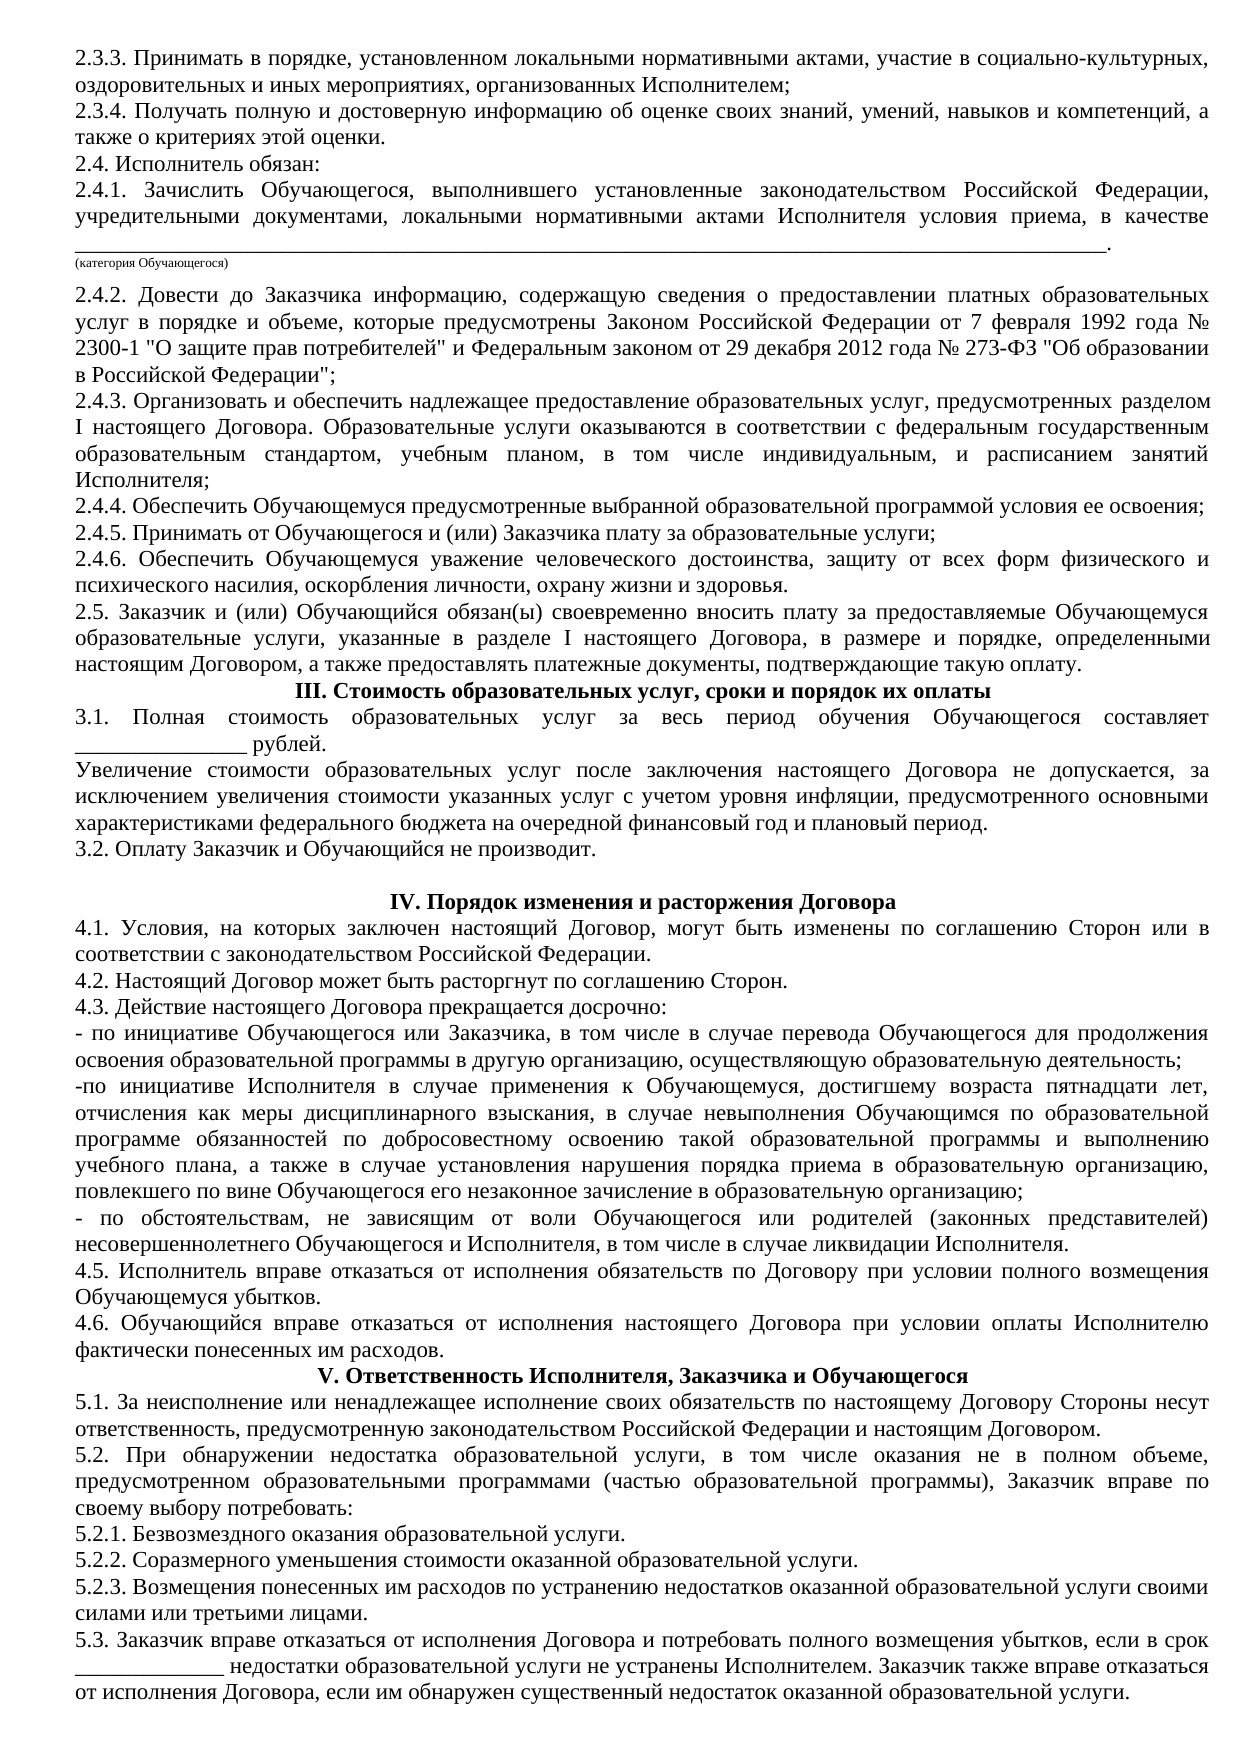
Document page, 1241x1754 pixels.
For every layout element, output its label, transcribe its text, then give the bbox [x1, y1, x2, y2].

text V. Ответственность Исполнителя, Заказчика и Обучающегося [75, 1362, 1211, 1388]
text 3.2. Оплату Заказчик и Обучающийся не производит. [75, 835, 1211, 861]
text -по инициативе Исполнителя в случае применения к Обучающемуся, достигшему возраста пятнадцати лет, отчисления как меры дисциплинарного взыскания, в случае невыполнения Обучающимся по образовательной программе обязанностей по добросовестному освоению такой образовательной программы и выполнению учебного плана, а также в случае установления нарушения порядка приема в образовательную организацию, повлекшего по вине Обучающегося его незаконное зачисление в образовательную организацию; [75, 1072, 1211, 1204]
text 2.4.4. Обеспечить Обучающемуся предусмотренные выбранной образовательной программой условия ее освоения; [75, 492, 1211, 519]
text 5.3. Заказчик вправе отказаться от исполнения Договора и потребовать полного возмещения убытков, если в срок _____________ недостатки образовательной услуги не устранены Исполнителем. Заказчик также вправе отказаться от исполнения Договора, если им обнаружен существенный недостаток оказанной образовательной услуги. [75, 1626, 1211, 1705]
text (категория Обучающегося) [75, 255, 1211, 282]
text 2.4.3. Организовать и обеспечить надлежащее предоставление образовательных услуг, предусмотренных разделом I настоящего Договора. Образовательные услуги оказываются в соответствии с федеральным государственным образовательным стандартом, учебным планом, в том числе индивидуальным, и расписанием занятий Исполнителя; [75, 387, 1211, 492]
text 2.4.6. Обеспечить Обучающемуся уважение человеческого достоинства, защиту от всех форм физического и психического насилия, оскорбления личности, охрану жизни и здоровья. [75, 545, 1211, 598]
text III. Стоимость образовательных услуг, сроки и порядок их оплаты [75, 677, 1211, 703]
text 5.2.2. Соразмерного уменьшения стоимости оказанной образовательной услуги. [75, 1547, 1211, 1573]
text 4.2. Настоящий Договор может быть расторгнут по соглашению Сторон. [75, 967, 1211, 993]
text 2.4.5. Принимать от Обучающегося и (или) Заказчика плату за образовательные услуги; [75, 519, 1211, 545]
text 2.4.2. Довести до Заказчика информацию, содержащую сведения о предоставлении платных образовательных услуг в порядке и объеме, которые предусмотрены Законом Российской Федерации от 7 февраля 1992 года № 2300-1 "О защите прав потребителей" и Федеральным законом от 29 декабря 2012 года № 273-ФЗ "Об образовании в Российской Федерации"; [75, 282, 1211, 387]
text 4.3. Действие настоящего Договора прекращается досрочно: [75, 993, 1211, 1019]
text - по обстоятельствам, не зависящим от воли Обучающегося или родителей (законных представителей) несовершеннолетнего Обучающегося и Исполнителя, в том числе в случае ликвидации Исполнителя. [75, 1204, 1211, 1257]
text Увеличение стоимости образовательных услуг после заключения настоящего Договора не допускается, за исключением увеличения стоимости указанных услуг с учетом уровня инфляции, предусмотренного основными характеристиками федерального бюджета на очередной финансовый год и плановый период. [75, 756, 1211, 835]
text 4.5. Исполнитель вправе отказаться от исполнения обязательств по Договору при условии полного возмещения Обучающемуся убытков. [75, 1257, 1211, 1309]
text 5.1. За неисполнение или ненадлежащее исполнение своих обязательств по настоящему Договору Стороны несут ответственность, предусмотренную законодательством Российской Федерации и настоящим Договором. [75, 1388, 1211, 1441]
text 2.5. Заказчик и (или) Обучающийся обязан(ы) своевременно вносить плату за предоставляемые Обучающемуся образовательные услуги, указанные в разделе I настоящего Договора, в размере и порядке, определенными настоящим Договором, а также предоставлять платежные документы, подтверждающие такую оплату. [75, 598, 1211, 677]
text 3.1. Полная стоимость образовательных услуг за весь период обучения Обучающегося составляет _______________ рублей. [75, 703, 1211, 756]
text 5.2.1. Безвозмездного оказания образовательной услуги. [75, 1520, 1211, 1547]
text - по инициативе Обучающегося или Заказчика, в том числе в случае перевода Обучающегося для продолжения освоения образовательной программы в другую организацию, осуществляющую образовательную деятельность; [75, 1019, 1211, 1072]
text 5.2. При обнаружении недостатка образовательной услуги, в том числе оказания не в полном объеме, предусмотренном образовательными программами (частью образовательной программы), Заказчик вправе по своему выбору потребовать: [75, 1441, 1211, 1520]
text 4.6. Обучающийся вправе отказаться от исполнения настоящего Договора при условии оплаты Исполнителю фактически понесенных им расходов. [75, 1309, 1211, 1362]
text 5.2.3. Возмещения понесенных им расходов по устранению недостатков оказанной образовательной услуги своими силами или третьими лицами. [75, 1573, 1211, 1626]
text 2.3.4. Получать полную и достоверную информацию об оценке своих знаний, умений, навыков и компетенций, а также о критериях этой оценки. [75, 97, 1211, 150]
text 2.4. Исполнитель обязан: [75, 150, 1211, 176]
text IV. Порядок изменения и расторжения Договора [75, 888, 1211, 914]
text 2.3.3. Принимать в порядке, установленном локальными нормативными актами, участие в социально-культурных, оздоровительных и иных мероприятиях, организованных Исполнителем; [75, 44, 1211, 97]
text 4.1. Условия, на которых заключен настоящий Договор, могут быть изменены по соглашению Сторон или в соответствии с законодательством Российской Федерации. [75, 914, 1211, 967]
text 2.4.1. Зачислить Обучающегося, выполнившего установленные законодательством Российской Федерации, учредительными документами, локальными нормативными актами Исполнителя условия приема, в качестве __________________________________________________________________________________________. [75, 176, 1211, 255]
